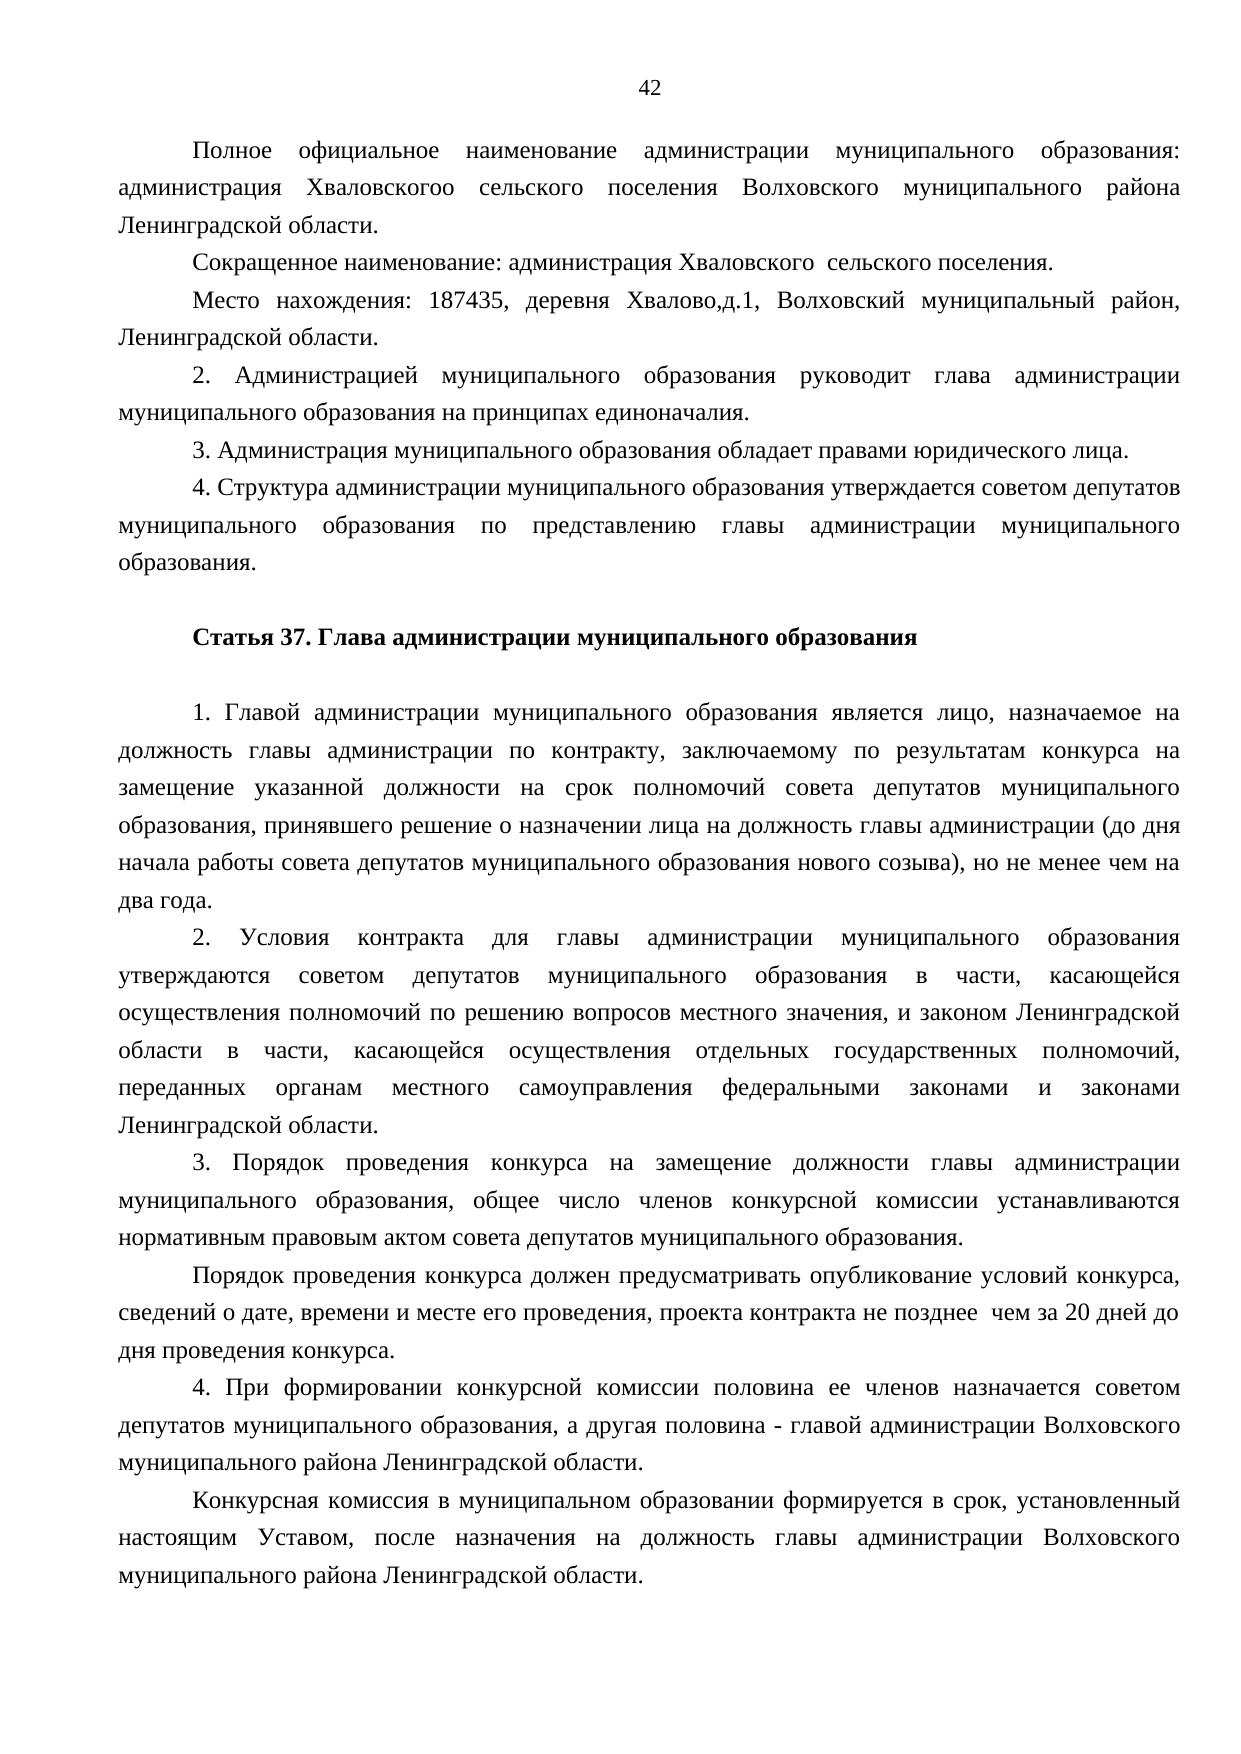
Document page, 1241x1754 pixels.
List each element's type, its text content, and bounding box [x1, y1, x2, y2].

text 2. Условия контракта для главы администрации муниципального образования утверждаются советом депутатов муниципального образования в части, касающейся осуществления полномочий по решению вопросов местного значения, и законом Ленинградской области в части, касающейся осуществления отдельных государственных полномочий, переданных органам местного самоуправления федеральными законами и законами Ленинградской области. [118, 916, 1181, 1141]
text 1. Главой администрации муниципального образования является лицо, назначаемое на должность главы администрации по контракту, заключаемому по результатам конкурса на замещение указанной должности на срок полномочий совета депутатов муниципального образования, принявшего решение о назначении лица на должность главы администрации (до дня начала работы совета депутатов муниципального образования нового созыва), но не менее чем на два года. [118, 691, 1181, 916]
text Сокращенное наименование: администрация Хваловского сельского поселения. [118, 241, 1181, 278]
text 2. Администрацией муниципального образования руководит глава администрации муниципального образования на принципах единоначалия. [118, 353, 1181, 428]
text Конкурсная комиссия в муниципальном образовании формируется в срок, установленный настоящим Уставом, после назначения на должность главы администрации Волховского муниципального района Ленинградской области. [118, 1478, 1181, 1591]
text Порядок проведения конкурса должен предусматривать опубликование условий конкурса, сведений о дате, времени и месте его проведения, проекта контракта не позднее чем за 20 дней до дня проведения конкурса. [118, 1253, 1181, 1366]
text Статья 37. Глава администрации муниципального образования [118, 616, 1181, 653]
text Полное официальное наименование администрации муниципального образования: администрация Хваловскогоо сельского поселения Волховского муниципального района Ленинградской области. [118, 128, 1181, 241]
text 3. Порядок проведения конкурса на замещение должности главы администрации муниципального образования, общее число членов конкурсной комиссии устанавливаются нормативным правовым актом совета депутатов муниципального образования. [118, 1141, 1181, 1253]
text 4. При формировании конкурсной комиссии половина ее членов назначается советом депутатов муниципального образования, а другая половина - главой администрации Волховского муниципального района Ленинградской области. [118, 1366, 1181, 1478]
text 3. Администрация муниципального образования обладает правами юридического лица. [118, 428, 1181, 466]
text Место нахождения: 187435, деревня Хвалово,д.1, Волховский муниципальный район, Ленинградской области. [118, 278, 1181, 353]
text 4. Структура администрации муниципального образования утверждается советом депутатов муниципального образования по представлению главы администрации муниципального образования. [118, 466, 1181, 578]
